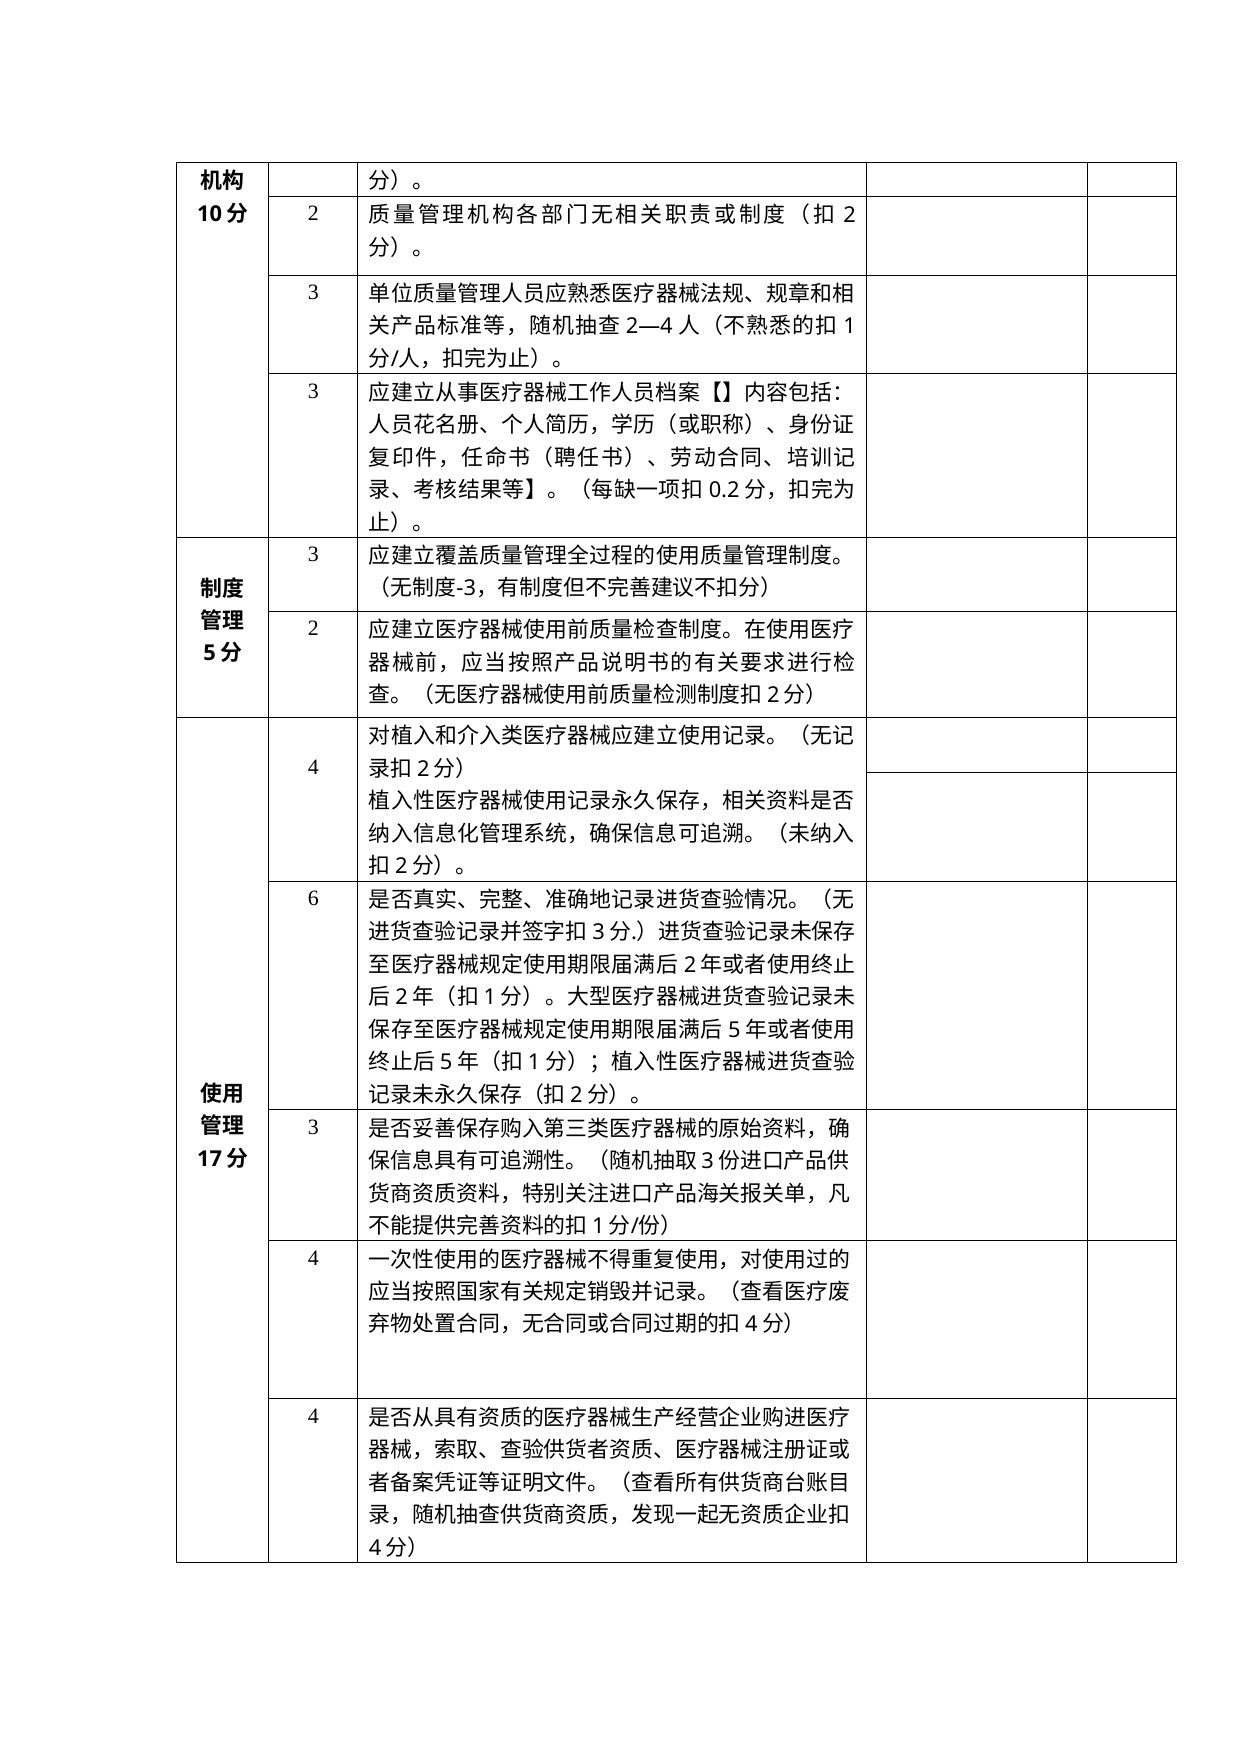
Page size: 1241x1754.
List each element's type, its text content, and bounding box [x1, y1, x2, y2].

table_cell 应建立从事医疗器械工作人员档案【】内容包括：人员花名册、个人简历，学历（或职称）、身份证复印件，任命书（聘任书）、劳动合同、培训记录、考核结果等】。（每缺一项扣0.2分，扣完为止）。 [358, 374, 866, 537]
table_cell 3 [269, 276, 357, 373]
table_cell 4 [269, 1241, 357, 1398]
table_cell 4 [269, 1399, 357, 1562]
table_cell [1088, 773, 1176, 881]
table_cell 3 [269, 538, 357, 611]
table_cell [867, 612, 1087, 717]
table_cell 3 [269, 1110, 357, 1240]
table_cell 是否妥善保存购入第三类医疗器械的原始资料，确保信息具有可追溯性。（随机抽取3份进口产品供货商资质资料，特别关注进口产品海关报关单，凡不能提供完善资料的扣1分/份） [358, 1110, 866, 1240]
table_cell [1088, 882, 1176, 1109]
table_cell 4 [269, 718, 357, 881]
table_cell 是否真实、完整、准确地记录进货查验情况。（无进货查验记录并签字扣3分.）进货查验记录未保存至医疗器械规定使用期限届满后2年或者使用终止后2年（扣1分）。大型医疗器械进货查验记录未保存至医疗器械规定使用期限届满后5年或者使用终止后5年（扣1分）；植入性医疗器械进货查验记录未永久保存（扣2分）。 [358, 882, 866, 1109]
table_cell 3 [269, 374, 357, 537]
table_cell 应建立医疗器械使用前质量检查制度。在使用医疗器械前，应当按照产品说明书的有关要求进行检查。（无医疗器械使用前质量检测制度扣2分） [358, 612, 866, 717]
table_cell 质量管理机构各部门无相关职责或制度（扣2分）。 [358, 197, 866, 274]
table_cell 应建立覆盖质量管理全过程的使用质量管理制度。（无制度-3，有制度但不完善建议不扣分） [358, 538, 866, 611]
table_cell 是否从具有资质的医疗器械生产经营企业购进医疗器械，索取、查验供货者资质、医疗器械注册证或者备案凭证等证明文件。（查看所有供货商台账目录，随机抽查供货商资质，发现一起无资质企业扣4分） [358, 1399, 866, 1562]
table_cell 2 [269, 197, 357, 274]
table_cell [1088, 1399, 1176, 1562]
table_cell 人员 机构 10分 [177, 163, 268, 537]
table_cell [1088, 197, 1176, 274]
table_cell [867, 882, 1087, 1109]
table_cell [1088, 612, 1176, 717]
table_cell 制度 管理 5分 [177, 538, 268, 717]
table_cell 对植入和介入类医疗器械应建立使用记录。（无记录扣2分） 植入性医疗器械使用记录永久保存，相关资料是否纳入信息化管理系统，确保信息可追溯。（未纳入扣2分）。 [358, 718, 866, 881]
table_cell [867, 374, 1087, 537]
table_cell 单位质量管理人员应熟悉医疗器械法规、规章和相关产品标准等，随机抽查2—4人（不熟悉的扣1分/人，扣完为止）。 [358, 276, 866, 373]
table_cell [867, 718, 1087, 772]
table_cell [1088, 163, 1176, 196]
table_cell 6 [269, 882, 357, 1109]
table_cell [867, 197, 1087, 274]
table_cell 2 [269, 163, 357, 196]
table_cell [1088, 1110, 1176, 1240]
table_cell [1088, 374, 1176, 537]
table_cell [867, 1110, 1087, 1240]
table_cell [867, 276, 1087, 373]
table_cell [867, 538, 1087, 611]
table_cell [867, 163, 1087, 196]
table_cell [1088, 538, 1176, 611]
table_cell 使用 管理 17分 采购 验收 8分 [177, 718, 268, 1562]
table_cell 2 [269, 612, 357, 717]
table_cell [867, 1399, 1087, 1562]
table_cell [867, 773, 1087, 881]
table_cell [1088, 276, 1176, 373]
table_cell [1088, 1241, 1176, 1398]
table_cell 一次性使用的医疗器械不得重复使用，对使用过的应当按照国家有关规定销毁并记录。（查看医疗废弃物处置合同，无合同或合同过期的扣4分） [358, 1241, 866, 1398]
table_cell [1088, 718, 1176, 772]
table_cell [867, 1241, 1087, 1398]
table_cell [358, 163, 866, 196]
